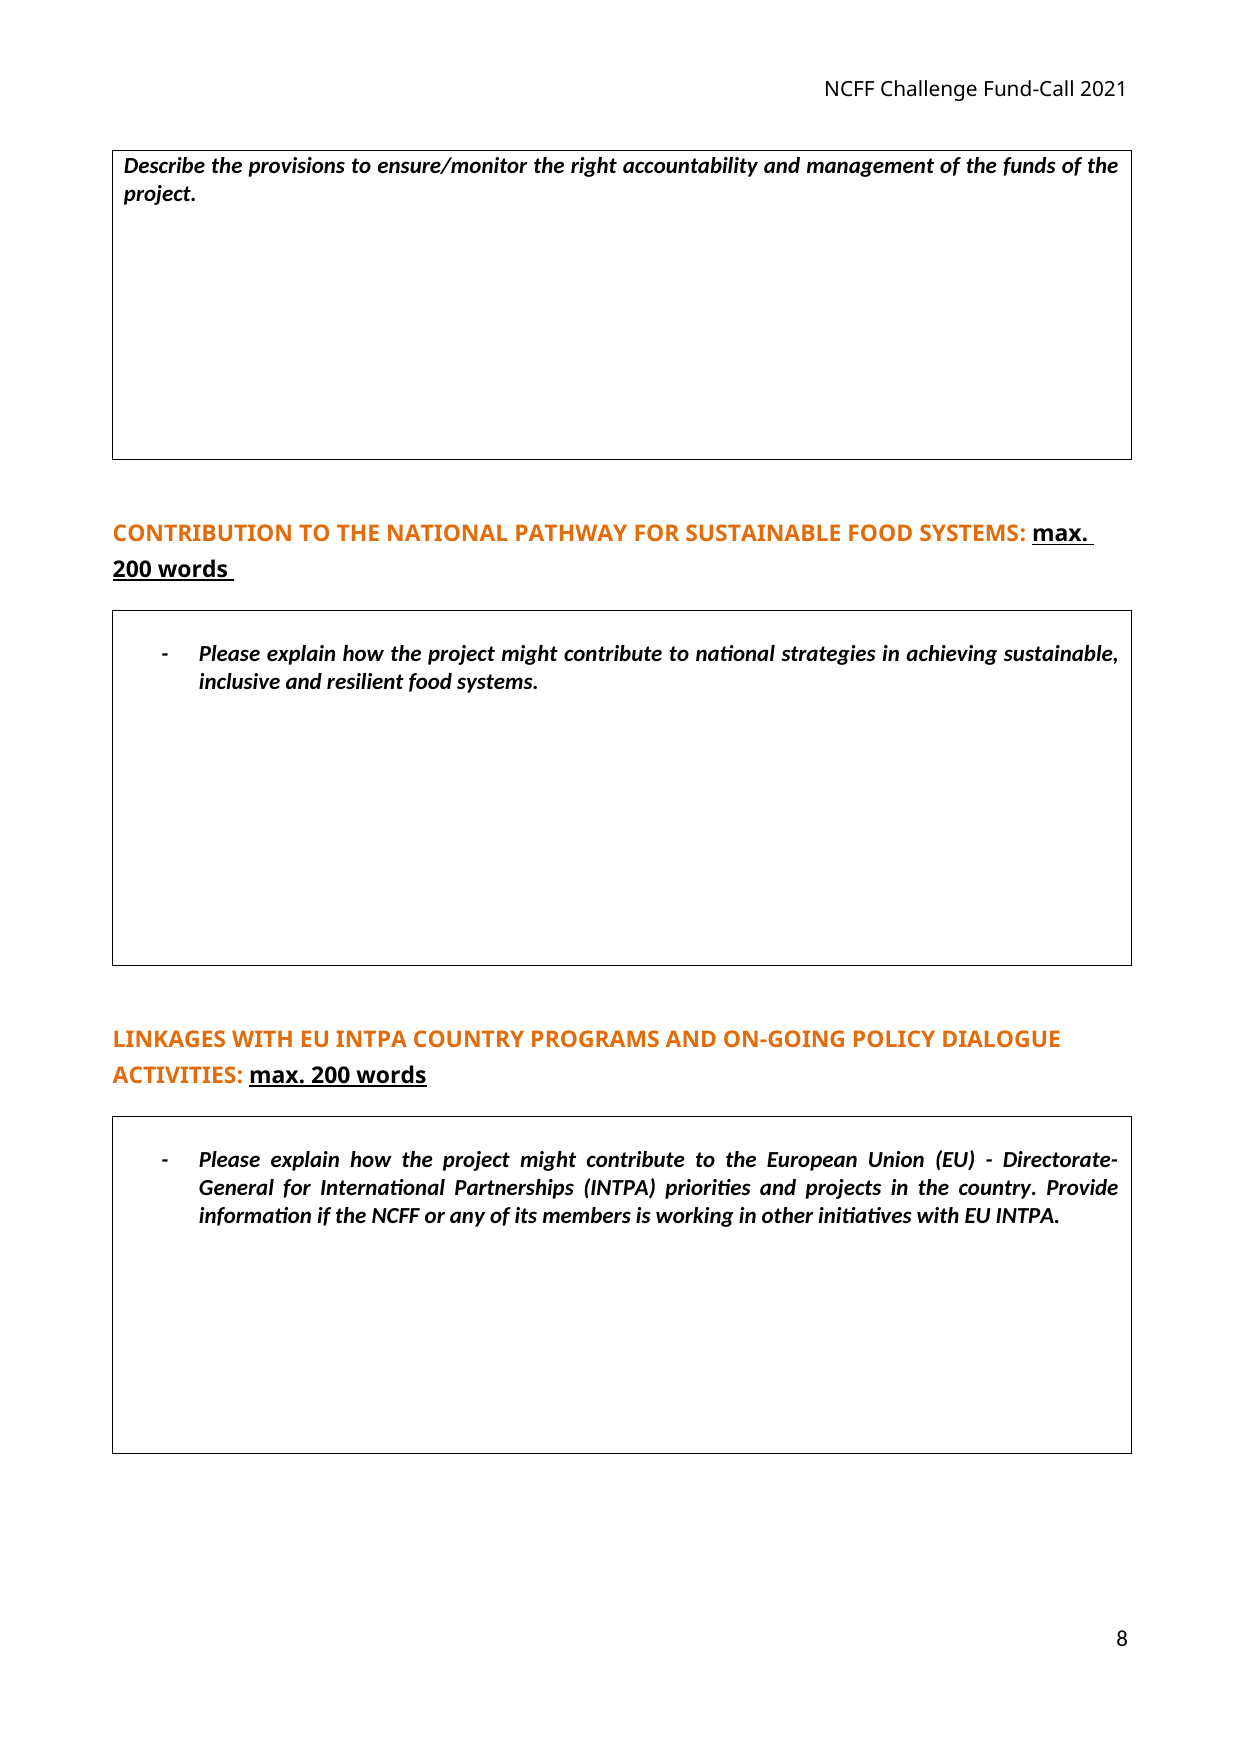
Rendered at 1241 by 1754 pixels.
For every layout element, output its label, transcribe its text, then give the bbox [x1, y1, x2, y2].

table_header Describe the provisions to ensure/monitor the right accountability and management of the funds of the project. [113, 151, 1131, 459]
text CONTRIBUTION TO the national pathway for sustainable food systems: max. 200 words [112, 517, 1128, 584]
text Linkages with EU INTPA country programs and on-going policy dialogue activities: max. 200 words [112, 1023, 1128, 1090]
table_header Please explain how the project might contribute to national strategies in achieving sustainable, inclusive and resilient food systems. [113, 611, 1131, 965]
table_header Please explain how the project might contribute to the European Union (EU) - Directorate-General for International Partnerships (INTPA) priorities and projects in the country. Provide information if the NCFF or any of its members is working in other initiatives with EU INTPA. [113, 1117, 1131, 1453]
